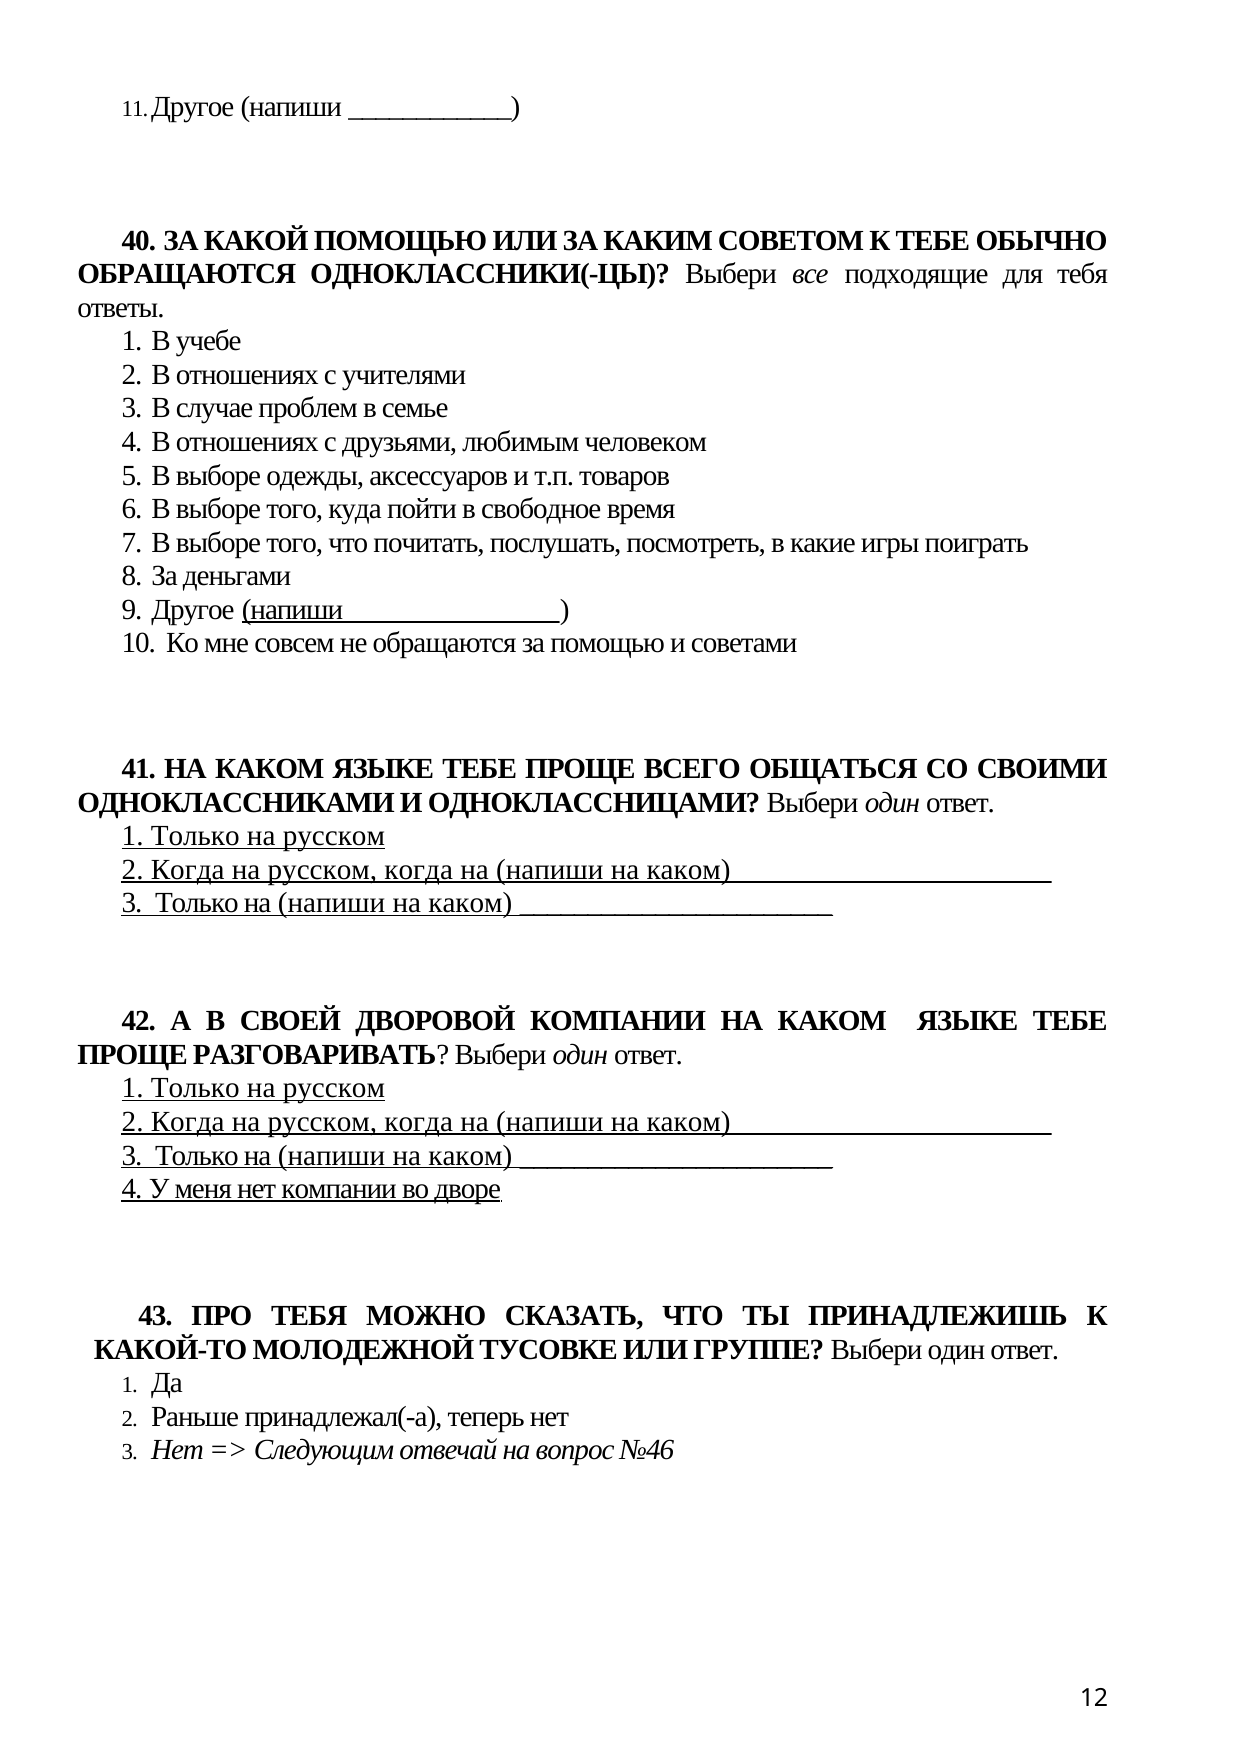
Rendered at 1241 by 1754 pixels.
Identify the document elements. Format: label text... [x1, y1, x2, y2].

text 1. Только на русском [77, 1071, 1108, 1104]
list Нет => Следующим отвечай на вопрос №46 [107, 1432, 1108, 1466]
text 3. Только на (напиши на каком) _______________________ [77, 886, 1108, 919]
list Раньше принадлежал(-а), теперь нет [107, 1399, 1108, 1432]
list Ко мне совсем не обращаются за помощью и советами [121, 625, 1108, 659]
list В выборе того, что почитать, послушать, посмотреть, в какие игры поиграть [121, 525, 1108, 558]
list В отношениях с друзьями, любимым человеком [121, 424, 1108, 458]
text 2. Когда на русском, когда на (напиши на каком) _______________________ [77, 852, 1108, 886]
list В случае проблем в семье [121, 391, 1108, 424]
list Да [107, 1365, 1108, 1399]
list Другое (напиши ____________) [77, 89, 1108, 122]
text 42. А В СВОЕЙ ДВОРОВОЙ КОМПАНИИ НА КАКОМ ЯЗЫКЕ ТЕБЕ ПРОЩЕ РАЗГОВАРИВАТЬ? Выбери один ответ. [77, 1003, 1108, 1071]
text 3. Только на (напиши на каком) _______________________ [77, 1138, 1108, 1171]
list В выборе того, куда пойти в свободное время [121, 491, 1108, 525]
list Другое (напиши________________) [121, 592, 1108, 625]
text 41. НА КАКОМ ЯЗЫКЕ ТЕБЕ ПРОЩЕ ВСЕГО ОБЩАТЬСЯ СО СВОИМИ ОДНОКЛАССНИКАМИ И ОДНОКЛАССНИЦАМИ? Выбери один ответ. [77, 751, 1108, 818]
list В отношениях с учителями [121, 357, 1108, 391]
text 4. У меня нет компании во дворе [77, 1171, 1108, 1205]
list В выборе одежды, аксессуаров и т.п. товаров [121, 458, 1108, 491]
list В учебе [121, 323, 1108, 357]
text 40. ЗА КАКОЙ ПОМОЩЬЮ ИЛИ ЗА КАКИМ СОВЕТОМ К ТЕБЕ ОБЫЧНО ОБРАЩАЮТСЯ ОДНОКЛАССНИКИ(-ЦЫ)? Выбери все подходящие для тебя ответы. [77, 223, 1108, 323]
text 2. Когда на русском, когда на (напиши на каком) _______________________ [77, 1104, 1108, 1138]
text 43. ПРО ТЕБЯ МОЖНО СКАЗАТЬ, ЧТО ТЫ ПРИНАДЛЕЖИШЬ К КАКОЙ-ТО МОЛОДЕЖНОЙ ТУСОВКЕ ИЛИ ГРУППЕ? Выбери один ответ. [94, 1298, 1108, 1365]
text 1. Только на русском [77, 818, 1108, 852]
list За деньгами [121, 558, 1108, 592]
